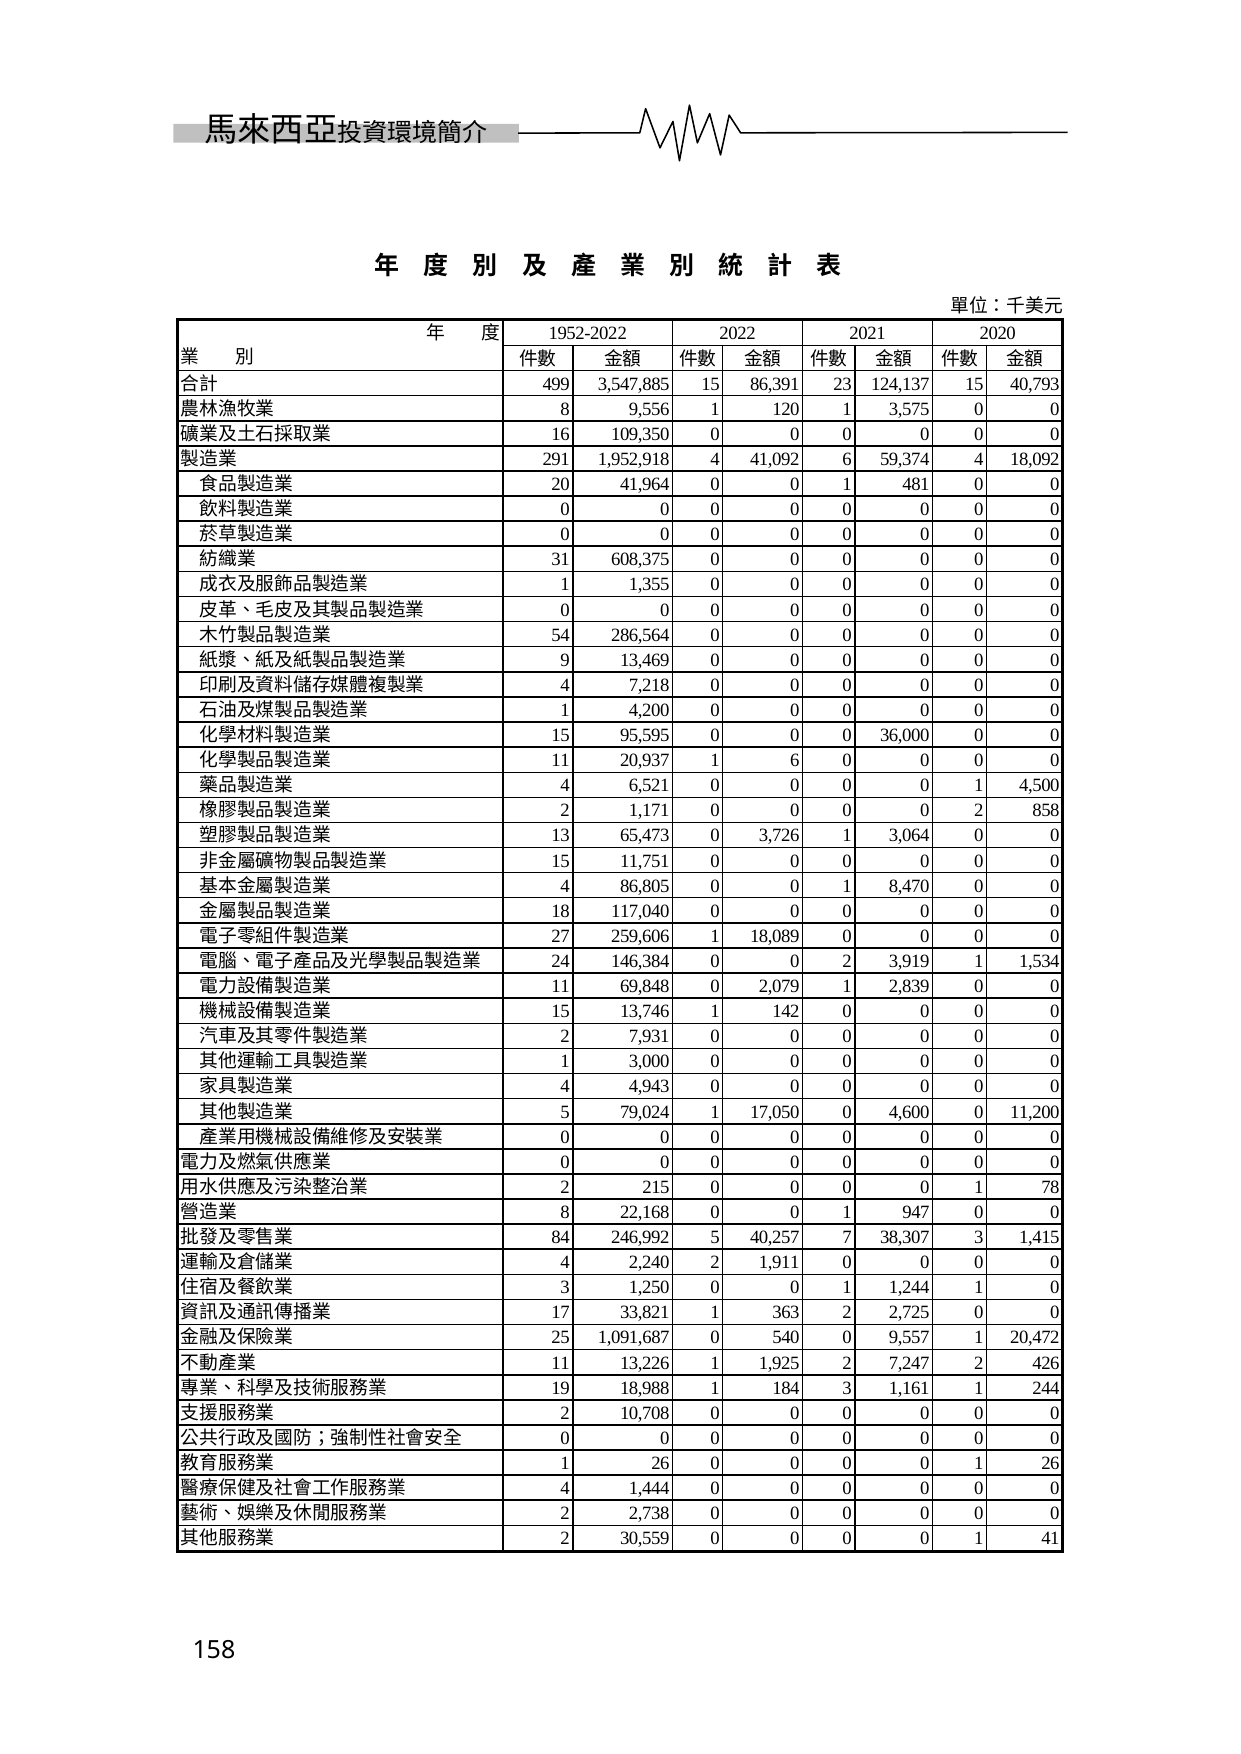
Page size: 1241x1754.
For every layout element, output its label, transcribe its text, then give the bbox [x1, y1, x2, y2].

table_cell 1 [673, 396, 722, 420]
table_cell 1 [933, 1376, 986, 1399]
table_cell 0 [723, 798, 802, 822]
table_cell 0 [856, 1049, 932, 1073]
table_cell 2,240 [574, 1250, 672, 1273]
table_cell 0 [933, 422, 986, 445]
table_cell 0 [856, 1175, 932, 1198]
table_cell 1 [504, 1451, 572, 1474]
table_cell 金額 [856, 346, 932, 370]
table_cell 0 [933, 1476, 986, 1499]
table_cell 0 [723, 572, 802, 596]
table_cell 1,925 [723, 1350, 802, 1374]
table_cell 1 [933, 1275, 986, 1298]
table_cell 0 [856, 1451, 932, 1474]
table_cell 0 [987, 1200, 1061, 1223]
table_cell 16 [504, 422, 572, 445]
table_cell 4,200 [574, 698, 672, 721]
table_cell 0 [574, 1125, 672, 1148]
table_cell 電子零組件製造業 [179, 924, 502, 947]
table_cell 1 [504, 1049, 572, 1073]
table_cell 1 [803, 472, 854, 495]
table_cell 電力設備製造業 [179, 974, 502, 997]
table_cell 0 [673, 873, 722, 897]
table_cell 1 [933, 1526, 986, 1549]
table_cell 0 [987, 1300, 1061, 1324]
table_cell 78 [987, 1175, 1061, 1198]
table_cell 499 [504, 371, 572, 395]
table_cell 1 [803, 873, 854, 897]
table_cell 0 [803, 1024, 854, 1047]
table_cell 1,415 [987, 1225, 1061, 1248]
table_cell 0 [933, 1200, 986, 1223]
table_cell 0 [803, 1401, 854, 1424]
table_cell 金額 [723, 346, 802, 370]
table_cell 印刷及資料儲存媒體複製業 [179, 673, 502, 696]
table_cell 0 [574, 1426, 672, 1449]
table_cell 0 [803, 522, 854, 545]
table_cell 0 [987, 974, 1061, 997]
table_cell 0 [933, 723, 986, 746]
table_cell 26 [987, 1451, 1061, 1474]
table_cell 0 [673, 898, 722, 922]
table_cell 件數 [803, 346, 854, 370]
table_cell 0 [723, 622, 802, 646]
table_cell 0 [933, 673, 986, 696]
table_cell 件數 [933, 346, 986, 370]
table_header 年 度 業 別 [179, 321, 502, 370]
table_cell 0 [856, 572, 932, 596]
table_cell 4 [504, 773, 572, 796]
table_cell 0 [673, 1200, 722, 1223]
table_cell 858 [987, 798, 1061, 822]
table_cell 0 [856, 1501, 932, 1524]
table_cell 金屬製品製造業 [179, 898, 502, 922]
table_cell 0 [856, 1476, 932, 1499]
table_cell 0 [723, 1401, 802, 1424]
table_cell 0 [723, 422, 802, 445]
table_cell 0 [933, 974, 986, 997]
table_cell 0 [933, 848, 986, 872]
table_cell 1 [933, 1451, 986, 1474]
table_cell 0 [987, 396, 1061, 420]
table_cell 426 [987, 1350, 1061, 1374]
table_cell 1 [504, 572, 572, 596]
table_cell 86,391 [723, 371, 802, 395]
table_cell 1 [673, 924, 722, 947]
table_cell 藥品製造業 [179, 773, 502, 796]
table_cell 2,839 [856, 974, 932, 997]
table_cell 0 [673, 497, 722, 520]
table_cell 石油及煤製品製造業 [179, 698, 502, 721]
table_cell 0 [723, 1200, 802, 1223]
table_cell 金額 [987, 346, 1061, 370]
table_cell 0 [803, 1526, 854, 1549]
table_cell 0 [673, 572, 722, 596]
table_cell 19 [504, 1376, 572, 1399]
table_cell 金融及保險業 [179, 1325, 502, 1349]
table_cell 0 [673, 522, 722, 545]
table_cell 0 [723, 647, 802, 671]
table_cell 0 [673, 1401, 722, 1424]
table_cell 菸草製造業 [179, 522, 502, 545]
table_cell 0 [987, 1074, 1061, 1098]
table_cell 0 [933, 1300, 986, 1324]
table_cell 0 [933, 1401, 986, 1424]
table_cell 20,937 [574, 748, 672, 771]
table_cell 40,793 [987, 371, 1061, 395]
table_cell 0 [933, 572, 986, 596]
table_cell 20,472 [987, 1325, 1061, 1349]
table_cell 0 [856, 798, 932, 822]
table_cell 13,469 [574, 647, 672, 671]
table_cell 0 [803, 1451, 854, 1474]
table_cell 1,244 [856, 1275, 932, 1298]
table_cell 塑膠製品製造業 [179, 823, 502, 847]
table_cell 0 [723, 597, 802, 621]
table_cell 資訊及通訊傳播業 [179, 1300, 502, 1324]
table_header 2020 [933, 321, 1061, 344]
table_cell 0 [723, 873, 802, 897]
table_cell 24 [504, 949, 572, 972]
table_cell 15 [504, 999, 572, 1022]
table_cell 11 [504, 1350, 572, 1374]
table_cell 0 [723, 773, 802, 796]
table_cell 0 [933, 1250, 986, 1273]
table_cell 11 [504, 974, 572, 997]
table_cell 41,092 [723, 447, 802, 470]
table_cell 0 [987, 572, 1061, 596]
table_cell 0 [856, 1426, 932, 1449]
table_cell 0 [933, 622, 986, 646]
table_cell 0 [803, 597, 854, 621]
table_cell 醫療保健及社會工作服務業 [179, 1476, 502, 1499]
table_cell 0 [673, 1049, 722, 1073]
table_cell 皮革、毛皮及其製品製造業 [179, 597, 502, 621]
table_cell 117,040 [574, 898, 672, 922]
table_cell 0 [673, 974, 722, 997]
table_header 2022 [673, 321, 802, 344]
table_cell 非金屬礦物製品製造業 [179, 848, 502, 872]
table_cell 0 [723, 1074, 802, 1098]
table_cell 79,024 [574, 1099, 672, 1123]
table_cell 215 [574, 1175, 672, 1198]
table_cell 2,738 [574, 1501, 672, 1524]
table_cell 0 [504, 597, 572, 621]
table_cell 2 [504, 1024, 572, 1047]
table_cell 3 [803, 1376, 854, 1399]
table_cell 製造業 [179, 447, 502, 470]
table_cell 0 [803, 798, 854, 822]
table_cell 0 [933, 898, 986, 922]
table_cell 23 [803, 371, 854, 395]
table_cell 0 [723, 1526, 802, 1549]
table_cell 481 [856, 472, 932, 495]
table_cell 0 [933, 647, 986, 671]
table_cell 0 [803, 1325, 854, 1349]
table_cell 1 [673, 1350, 722, 1374]
table_cell 0 [856, 1150, 932, 1173]
table_cell 0 [673, 1501, 722, 1524]
table_cell 0 [673, 472, 722, 495]
table_cell 0 [856, 1024, 932, 1047]
table_cell 146,384 [574, 949, 672, 972]
table_cell 農林漁牧業 [179, 396, 502, 420]
table_cell 15 [504, 848, 572, 872]
table_cell 住宿及餐飲業 [179, 1275, 502, 1298]
table_cell 1 [673, 1099, 722, 1123]
table_cell 0 [673, 1024, 722, 1047]
table_cell 0 [856, 673, 932, 696]
table_cell 124,137 [856, 371, 932, 395]
table_cell 0 [673, 773, 722, 796]
table_cell 0 [673, 1275, 722, 1298]
table_cell 3 [504, 1275, 572, 1298]
table_cell 27 [504, 924, 572, 947]
table_cell 0 [856, 848, 932, 872]
table_cell 2 [504, 1401, 572, 1424]
table_cell 0 [673, 1451, 722, 1474]
table_cell 電力及燃氣供應業 [179, 1150, 502, 1173]
table_cell 0 [803, 1074, 854, 1098]
table_cell 0 [987, 497, 1061, 520]
table_cell 其他製造業 [179, 1099, 502, 1123]
table_cell 109,350 [574, 422, 672, 445]
table_cell 0 [987, 1501, 1061, 1524]
table_cell 0 [673, 798, 722, 822]
table_cell 0 [673, 1175, 722, 1198]
table_cell 0 [673, 422, 722, 445]
table_cell 0 [723, 547, 802, 571]
table_cell 紙漿、紙及紙製品製造業 [179, 647, 502, 671]
table_cell 0 [933, 522, 986, 545]
table_cell 0 [803, 723, 854, 746]
table_cell 0 [803, 1476, 854, 1499]
table_cell 0 [673, 848, 722, 872]
table_cell 0 [933, 999, 986, 1022]
table_cell 11,200 [987, 1099, 1061, 1123]
table_cell 0 [987, 823, 1061, 847]
table_cell 0 [673, 547, 722, 571]
table_cell 其他運輸工具製造業 [179, 1049, 502, 1073]
table_cell 10,708 [574, 1401, 672, 1424]
table_cell 0 [987, 547, 1061, 571]
table_cell 0 [723, 949, 802, 972]
table_cell 4 [504, 1074, 572, 1098]
table_cell 1,911 [723, 1250, 802, 1273]
table_cell 0 [803, 748, 854, 771]
table_cell 4,500 [987, 773, 1061, 796]
table_cell 65,473 [574, 823, 672, 847]
table_cell 0 [856, 1125, 932, 1148]
table_cell 0 [803, 622, 854, 646]
table_cell 0 [987, 924, 1061, 947]
table_cell 0 [803, 848, 854, 872]
table_cell 0 [987, 472, 1061, 495]
table_cell 15 [673, 371, 722, 395]
table_cell 9 [504, 647, 572, 671]
table_cell 0 [803, 1150, 854, 1173]
table_cell 1,534 [987, 949, 1061, 972]
table_cell 0 [933, 1049, 986, 1073]
table_cell 件數 [504, 346, 572, 370]
table_cell 0 [723, 723, 802, 746]
table_cell 86,805 [574, 873, 672, 897]
table_cell 0 [803, 924, 854, 947]
table_cell 批發及零售業 [179, 1225, 502, 1248]
table_cell 食品製造業 [179, 472, 502, 495]
table_cell 0 [673, 723, 722, 746]
table_cell 0 [987, 1250, 1061, 1273]
table_cell 0 [574, 1150, 672, 1173]
table_cell 2 [504, 1526, 572, 1549]
table_cell 0 [673, 1074, 722, 1098]
table_cell 15 [933, 371, 986, 395]
table_cell 0 [856, 422, 932, 445]
table_cell 1 [673, 748, 722, 771]
table_cell 成衣及服飾品製造業 [179, 572, 502, 596]
table_cell 0 [723, 898, 802, 922]
table_cell 6,521 [574, 773, 672, 796]
table_cell 120 [723, 396, 802, 420]
table_cell 38,307 [856, 1225, 932, 1248]
table_cell 18 [504, 898, 572, 922]
table_cell 2 [504, 798, 572, 822]
table_cell 40,257 [723, 1225, 802, 1248]
table_cell 0 [856, 547, 932, 571]
table_cell 0 [803, 1125, 854, 1148]
table_cell 3,575 [856, 396, 932, 420]
table_cell 0 [856, 1401, 932, 1424]
table_cell 0 [803, 497, 854, 520]
table_cell 0 [987, 647, 1061, 671]
table_cell 0 [987, 698, 1061, 721]
table_cell 947 [856, 1200, 932, 1223]
table_cell 0 [723, 1125, 802, 1148]
table_cell 3,064 [856, 823, 932, 847]
table_cell 0 [803, 1175, 854, 1198]
table_cell 0 [504, 1150, 572, 1173]
table_cell 0 [673, 597, 722, 621]
table_cell 金額 [574, 346, 672, 370]
table_cell 2 [504, 1501, 572, 1524]
table_cell 0 [723, 1049, 802, 1073]
table_cell 0 [673, 1476, 722, 1499]
table_cell 0 [933, 1074, 986, 1098]
table_cell 59,374 [856, 447, 932, 470]
text 單位：千美元 [227, 291, 1063, 318]
table_cell 營造業 [179, 1200, 502, 1223]
table_cell 1 [673, 1300, 722, 1324]
table_cell 5 [673, 1225, 722, 1248]
table_cell 95,595 [574, 723, 672, 746]
table_cell 1 [504, 698, 572, 721]
table_cell 4 [504, 873, 572, 897]
table_cell 0 [723, 1275, 802, 1298]
table_cell 家具製造業 [179, 1074, 502, 1098]
table_cell 7 [803, 1225, 854, 1248]
table_cell 產業用機械設備維修及安裝業 [179, 1125, 502, 1148]
table_cell 6 [803, 447, 854, 470]
table_cell 化學製品製造業 [179, 748, 502, 771]
table_cell 3,547,885 [574, 371, 672, 395]
table_cell 合計 [179, 371, 502, 395]
table_cell 13,226 [574, 1350, 672, 1374]
table_cell 3,000 [574, 1049, 672, 1073]
table_cell 0 [803, 1426, 854, 1449]
table_cell 2 [673, 1250, 722, 1273]
table_cell 7,931 [574, 1024, 672, 1047]
table_cell 25 [504, 1325, 572, 1349]
table_cell 0 [723, 472, 802, 495]
table_cell 22,168 [574, 1200, 672, 1223]
table_cell 0 [933, 497, 986, 520]
table_cell 0 [933, 1099, 986, 1123]
table_cell 1 [933, 773, 986, 796]
table_cell 1,091,687 [574, 1325, 672, 1349]
table_cell 0 [856, 698, 932, 721]
table_cell 0 [933, 1024, 986, 1047]
table_cell 18,988 [574, 1376, 672, 1399]
table_cell 17,050 [723, 1099, 802, 1123]
table_cell 0 [933, 823, 986, 847]
table_cell 31 [504, 547, 572, 571]
table_cell 礦業及土石採取業 [179, 422, 502, 445]
table_cell 0 [933, 547, 986, 571]
table_cell 9,556 [574, 396, 672, 420]
table_cell 0 [856, 1074, 932, 1098]
table_cell 0 [856, 497, 932, 520]
table_cell 0 [987, 1024, 1061, 1047]
table_cell 1 [933, 949, 986, 972]
table_cell 飲料製造業 [179, 497, 502, 520]
table_cell 0 [803, 898, 854, 922]
table_cell 運輸及倉儲業 [179, 1250, 502, 1273]
table_cell 3,726 [723, 823, 802, 847]
table_cell 0 [574, 497, 672, 520]
table_cell 0 [856, 773, 932, 796]
table_cell 0 [856, 522, 932, 545]
table_cell 0 [723, 497, 802, 520]
table_cell 8,470 [856, 873, 932, 897]
text 年度別及產業別統計表 [178, 237, 1063, 291]
table_cell 1 [803, 396, 854, 420]
table_cell 2 [933, 1350, 986, 1374]
table_cell 54 [504, 622, 572, 646]
table_cell 0 [987, 522, 1061, 545]
table_cell 0 [856, 1526, 932, 1549]
table_cell 0 [574, 597, 672, 621]
table_cell 0 [856, 898, 932, 922]
table_cell 汽車及其零件製造業 [179, 1024, 502, 1047]
table_cell 18,089 [723, 924, 802, 947]
table_cell 1 [803, 1275, 854, 1298]
table_cell 0 [673, 1125, 722, 1148]
table_cell 0 [987, 999, 1061, 1022]
table_cell 13 [504, 823, 572, 847]
table_cell 0 [856, 999, 932, 1022]
table_cell 142 [723, 999, 802, 1022]
table_cell 540 [723, 1325, 802, 1349]
table_cell 0 [987, 1426, 1061, 1449]
table_cell 0 [987, 622, 1061, 646]
table_cell 0 [933, 748, 986, 771]
table_cell 0 [856, 622, 932, 646]
table_cell 紡織業 [179, 547, 502, 571]
table_cell 0 [723, 1476, 802, 1499]
table_cell 0 [987, 1125, 1061, 1148]
table_cell 2 [933, 798, 986, 822]
table_cell 0 [673, 673, 722, 696]
table_cell 84 [504, 1225, 572, 1248]
table_cell 20 [504, 472, 572, 495]
table_cell 0 [803, 422, 854, 445]
table_cell 0 [987, 1049, 1061, 1073]
table_cell 0 [723, 522, 802, 545]
table_cell 0 [933, 472, 986, 495]
table_cell 0 [933, 924, 986, 947]
table_cell 0 [933, 1426, 986, 1449]
table_cell 0 [933, 1125, 986, 1148]
table_cell 0 [673, 622, 722, 646]
table_cell 木竹製品製造業 [179, 622, 502, 646]
table_cell 6 [723, 748, 802, 771]
table_cell 41 [987, 1526, 1061, 1549]
table_cell 其他服務業 [179, 1526, 502, 1549]
table_cell 1,355 [574, 572, 672, 596]
table_cell 17 [504, 1300, 572, 1324]
table_cell 0 [723, 1451, 802, 1474]
table_cell 0 [933, 396, 986, 420]
table_cell 0 [723, 1024, 802, 1047]
table_cell 0 [803, 1099, 854, 1123]
table_cell 化學材料製造業 [179, 723, 502, 746]
table_cell 184 [723, 1376, 802, 1399]
table_cell 0 [723, 848, 802, 872]
table_cell 0 [803, 547, 854, 571]
table_cell 0 [803, 999, 854, 1022]
table_cell 不動產業 [179, 1350, 502, 1374]
table_cell 2 [504, 1175, 572, 1198]
table_cell 0 [803, 572, 854, 596]
table_cell 用水供應及污染整治業 [179, 1175, 502, 1198]
table_cell 244 [987, 1376, 1061, 1399]
table_cell 0 [987, 898, 1061, 922]
table_cell 0 [987, 873, 1061, 897]
table_cell 33,821 [574, 1300, 672, 1324]
table_cell 0 [723, 673, 802, 696]
table_cell 1 [673, 999, 722, 1022]
table_cell 0 [504, 522, 572, 545]
table_cell 1,171 [574, 798, 672, 822]
table_cell 26 [574, 1451, 672, 1474]
table_cell 5 [504, 1099, 572, 1123]
table_header 1952-2022 [504, 321, 672, 344]
table_cell 基本金屬製造業 [179, 873, 502, 897]
table_cell 30,559 [574, 1526, 672, 1549]
table_cell 0 [673, 1526, 722, 1549]
table_cell 0 [987, 1275, 1061, 1298]
table_cell 2,725 [856, 1300, 932, 1324]
table_header 2021 [803, 321, 932, 344]
table_cell 0 [803, 773, 854, 796]
table_cell 0 [856, 1250, 932, 1273]
table_cell 0 [723, 1150, 802, 1173]
table_cell 0 [723, 1501, 802, 1524]
table_cell 363 [723, 1300, 802, 1324]
table_cell 0 [803, 698, 854, 721]
table_cell 7,218 [574, 673, 672, 696]
table_cell 0 [933, 873, 986, 897]
table_cell 0 [504, 497, 572, 520]
table_cell 藝術、娛樂及休閒服務業 [179, 1501, 502, 1524]
table_cell 公共行政及國防；強制性社會安全 [179, 1426, 502, 1449]
table_cell 0 [673, 647, 722, 671]
table_cell 0 [803, 1250, 854, 1273]
table_cell 0 [933, 597, 986, 621]
table_cell 橡膠製品製造業 [179, 798, 502, 822]
table_cell 4 [504, 1476, 572, 1499]
table_cell 1,444 [574, 1476, 672, 1499]
table_cell 0 [673, 1426, 722, 1449]
table_cell 專業、科學及技術服務業 [179, 1376, 502, 1399]
table_cell 0 [673, 698, 722, 721]
table_cell 259,606 [574, 924, 672, 947]
table_cell 件數 [673, 346, 722, 370]
table_cell 0 [987, 848, 1061, 872]
table_cell 608,375 [574, 547, 672, 571]
table_cell 1 [803, 823, 854, 847]
table_cell 2,079 [723, 974, 802, 997]
table_cell 0 [987, 673, 1061, 696]
table_cell 3,919 [856, 949, 932, 972]
table_cell 0 [987, 1476, 1061, 1499]
table_cell 11 [504, 748, 572, 771]
table_cell 0 [987, 748, 1061, 771]
table_cell 0 [574, 522, 672, 545]
table_cell 4 [504, 1250, 572, 1273]
table_cell 0 [987, 1150, 1061, 1173]
table_cell 0 [803, 1049, 854, 1073]
table_cell 2 [803, 1350, 854, 1374]
table_cell 2 [803, 949, 854, 972]
table_cell 0 [856, 748, 932, 771]
table_cell 0 [803, 1501, 854, 1524]
table_cell 機械設備製造業 [179, 999, 502, 1022]
table_cell 0 [987, 597, 1061, 621]
table_cell 0 [673, 823, 722, 847]
table_cell 13,746 [574, 999, 672, 1022]
table_cell 0 [987, 1401, 1061, 1424]
table_cell 8 [504, 1200, 572, 1223]
table_cell 0 [673, 949, 722, 972]
table_cell 0 [504, 1426, 572, 1449]
table_cell 41,964 [574, 472, 672, 495]
table_cell 15 [504, 723, 572, 746]
table_cell 286,564 [574, 622, 672, 646]
table_cell 0 [856, 924, 932, 947]
table_cell 1,952,918 [574, 447, 672, 470]
table_cell 0 [673, 1150, 722, 1173]
table_cell 1 [803, 974, 854, 997]
table_cell 4,943 [574, 1074, 672, 1098]
table_cell 291 [504, 447, 572, 470]
table_cell 0 [933, 698, 986, 721]
table_cell 教育服務業 [179, 1451, 502, 1474]
table_cell 1 [933, 1325, 986, 1349]
table_cell 0 [504, 1125, 572, 1148]
table_cell 1 [803, 1200, 854, 1223]
table_cell 0 [803, 673, 854, 696]
table_cell 11,751 [574, 848, 672, 872]
table_cell 4,600 [856, 1099, 932, 1123]
table_cell 0 [856, 597, 932, 621]
table_cell 2 [803, 1300, 854, 1324]
table_cell 3 [933, 1225, 986, 1248]
table_cell 1 [933, 1175, 986, 1198]
table_cell 246,992 [574, 1225, 672, 1248]
table_cell 電腦、電子產品及光學製品製造業 [179, 949, 502, 972]
table_cell 4 [673, 447, 722, 470]
table_cell 1,161 [856, 1376, 932, 1399]
table_cell 0 [673, 1325, 722, 1349]
table_cell 9,557 [856, 1325, 932, 1349]
table_cell 18,092 [987, 447, 1061, 470]
table_cell 0 [723, 1426, 802, 1449]
table_cell 0 [987, 723, 1061, 746]
table_cell 36,000 [856, 723, 932, 746]
table_cell 4 [504, 673, 572, 696]
table_cell 0 [723, 698, 802, 721]
table_cell 0 [803, 647, 854, 671]
table_cell 0 [723, 1175, 802, 1198]
table_cell 7,247 [856, 1350, 932, 1374]
table_cell 0 [933, 1501, 986, 1524]
table_cell 4 [933, 447, 986, 470]
table_cell 1 [673, 1376, 722, 1399]
table_cell 1,250 [574, 1275, 672, 1298]
table_cell 0 [856, 647, 932, 671]
table_cell 69,848 [574, 974, 672, 997]
table_cell 8 [504, 396, 572, 420]
table_cell 支援服務業 [179, 1401, 502, 1424]
table_cell 0 [987, 422, 1061, 445]
table_cell 0 [933, 1150, 986, 1173]
